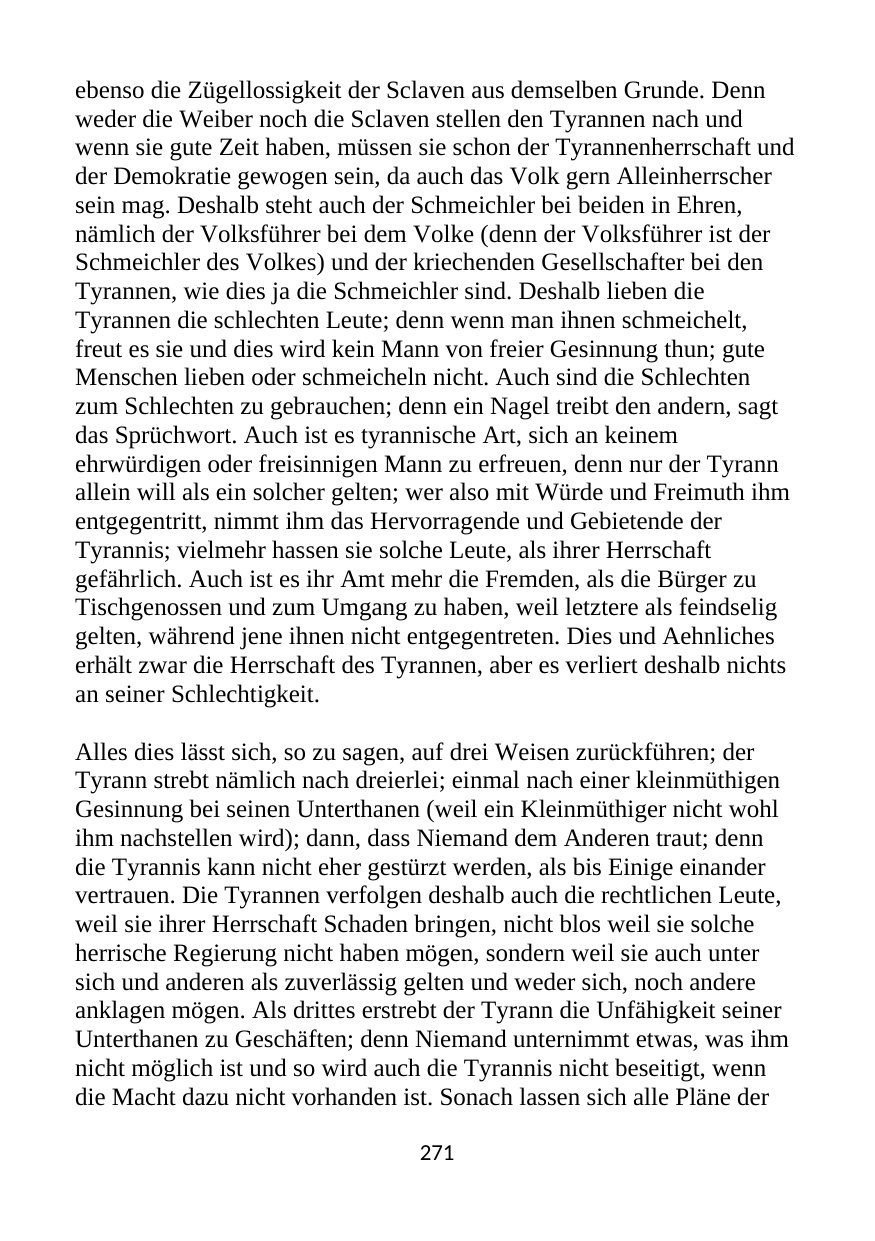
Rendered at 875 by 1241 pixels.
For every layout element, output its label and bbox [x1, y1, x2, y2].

text [75, 75, 799, 707]
text [75, 737, 799, 1110]
